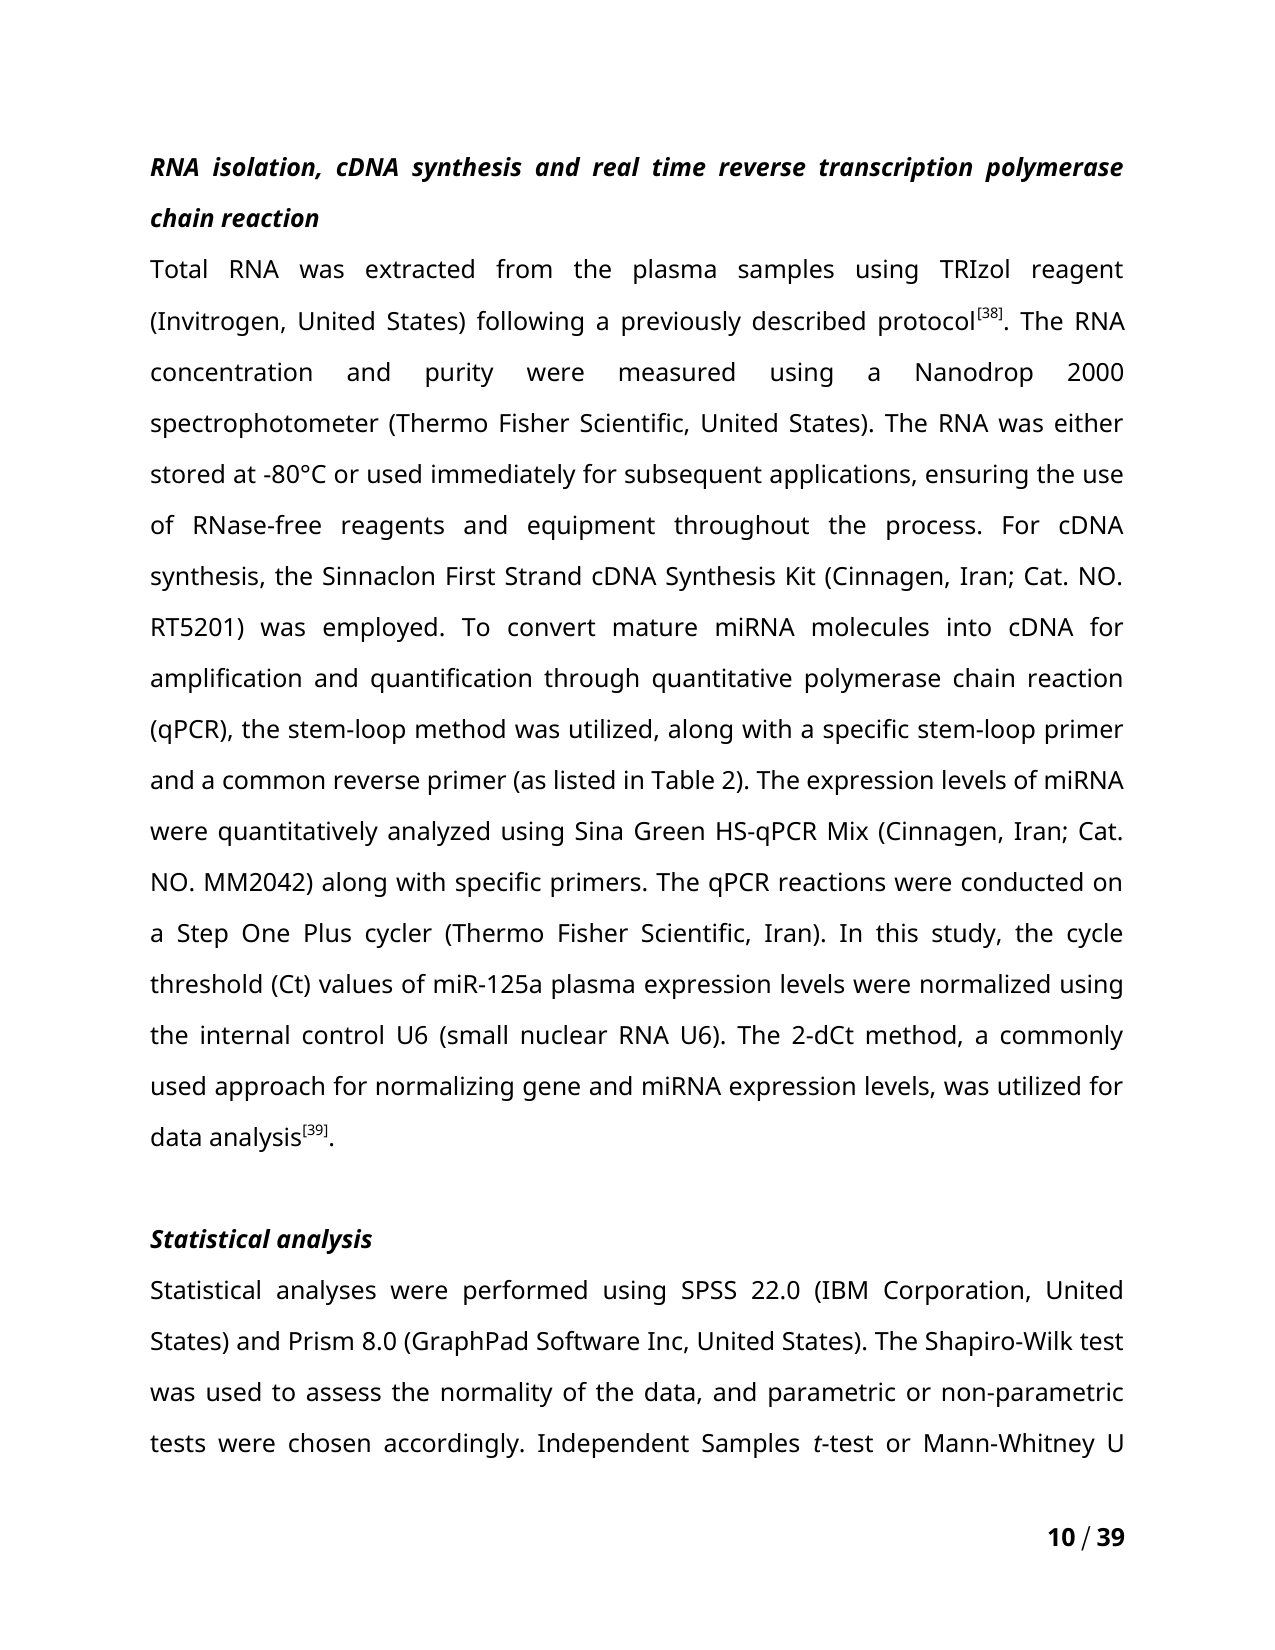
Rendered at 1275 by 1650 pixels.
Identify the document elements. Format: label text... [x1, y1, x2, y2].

text Statistical analysis [150, 1222, 1125, 1256]
text RNA isolation, cDNA synthesis and real time reverse transcription polymerase chain reaction [150, 150, 1125, 235]
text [150, 1273, 1125, 1460]
text Total RNA was extracted from the plasma samples using TRIzol reagent (Invitrogen, United States) following a previously described protocol[38]. The RNA concentration and purity were measured using a Nanodrop 2000 spectrophotometer (Thermo Fisher Scientific, United States). The RNA was either stored at -80°C or used immediately for subsequent applications, ensuring the use of RNase-free reagents and equipment throughout the process. For cDNA synthesis, the Sinnaclon First Strand cDNA Synthesis Kit (Cinnagen, Iran; Cat. NO. RT5201) was employed. To convert mature miRNA molecules into cDNA for amplification and quantification through quantitative polymerase chain reaction (qPCR), the stem-loop method was utilized, along with a specific stem-loop primer and a common reverse primer (as listed in Table 2). The expression levels of miRNA were quantitatively analyzed using Sina Green HS-qPCR Mix (Cinnagen, Iran; Cat. NO. MM2042) along with specific primers. The qPCR reactions were conducted on a Step One Plus cycler (Thermo Fisher Scientific, Iran). In this study, the cycle threshold (Ct) values of miR-125a plasma expression levels were normalized using the internal control U6 (small nuclear RNA U6). The 2-dCt method, a commonly used approach for normalizing gene and miRNA expression levels, was utilized for data analysis[39]. [150, 252, 1125, 1154]
